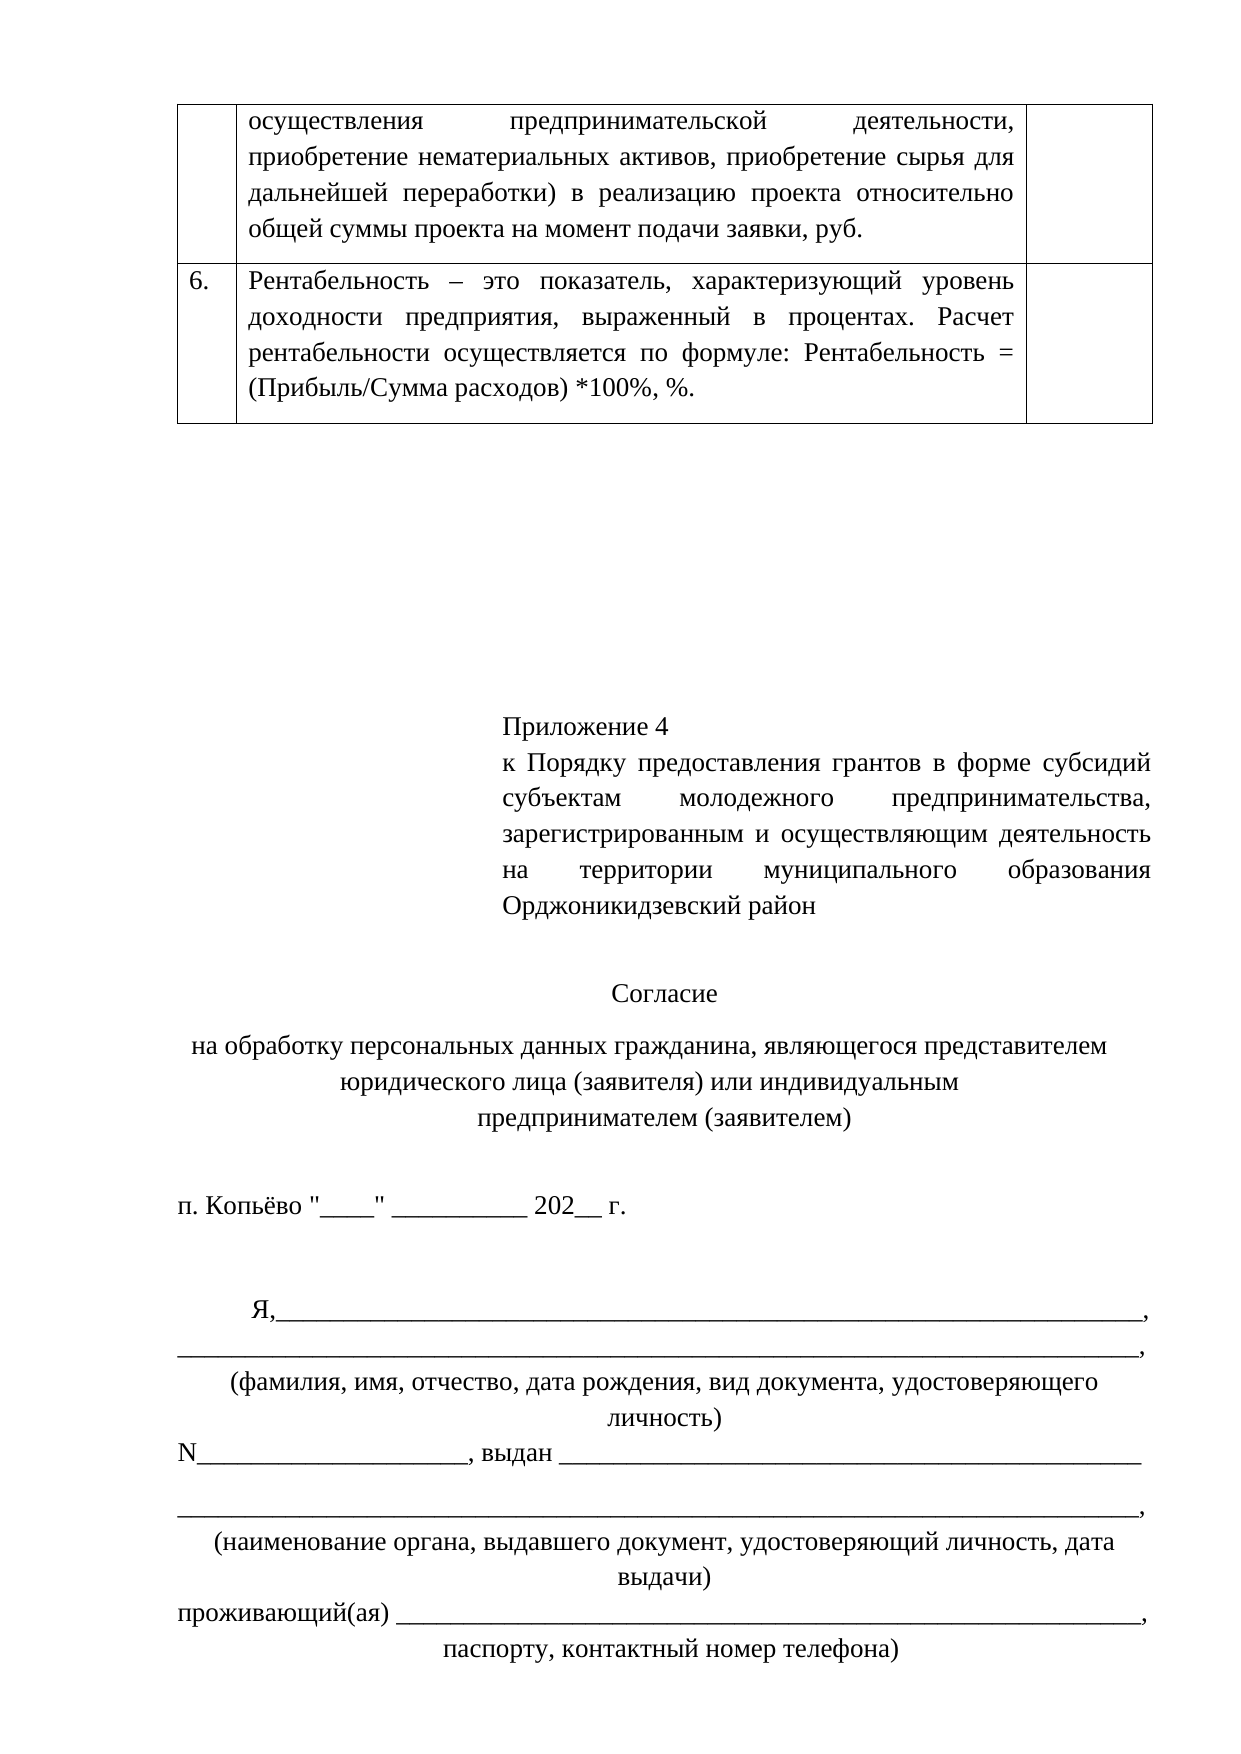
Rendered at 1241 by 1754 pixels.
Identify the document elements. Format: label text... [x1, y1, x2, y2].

table_cell Рентабельность – это показатель, характеризующий уровень доходности предприятия, выраженный в процентах. Расчет рентабельности осуществляется по формуле: Рентабельность = (Прибыль/Сумма расходов) *100%, %. [237, 264, 1026, 423]
text _______________________________________________________________________, [177, 1489, 1152, 1520]
text п. Копьёво "____" __________ 202__ г. [177, 1189, 1152, 1220]
table_cell 5. [178, 105, 236, 263]
text Согласие [177, 977, 1152, 1008]
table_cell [237, 105, 1026, 263]
text (фамилия, имя, отчество, дата рождения, вид документа, удостоверяющего личность) [177, 1365, 1152, 1432]
text N____________________, выдан ___________________________________________ [177, 1437, 1152, 1468]
text юридического лица (заявителя) или индивидуальным [148, 1065, 1152, 1096]
text паспорту, контактный номер телефона) [177, 1632, 1152, 1663]
text (наименование органа, выдавшего документ, удостоверяющий личность, дата выдачи) [177, 1525, 1152, 1592]
table_cell [1027, 264, 1152, 423]
table_cell 6. [178, 264, 236, 423]
text на обработку персональных данных гражданина, являющегося представителем [148, 1029, 1152, 1060]
text Приложение 4 [502, 710, 1152, 741]
text предпринимателем (заявителем) [177, 1101, 1152, 1132]
text к Порядку предоставления грантов в форме субсидий субъектам молодежного предпринимательства, зарегистрированным и осуществляющим деятельность на территории муниципального образования Орджоникидзевский район [502, 746, 1152, 920]
text Я,________________________________________________________________, _______________________________________________________________________, [177, 1294, 1152, 1361]
text проживающий(ая) _______________________________________________________, [177, 1596, 1152, 1627]
table_cell [1027, 105, 1152, 263]
